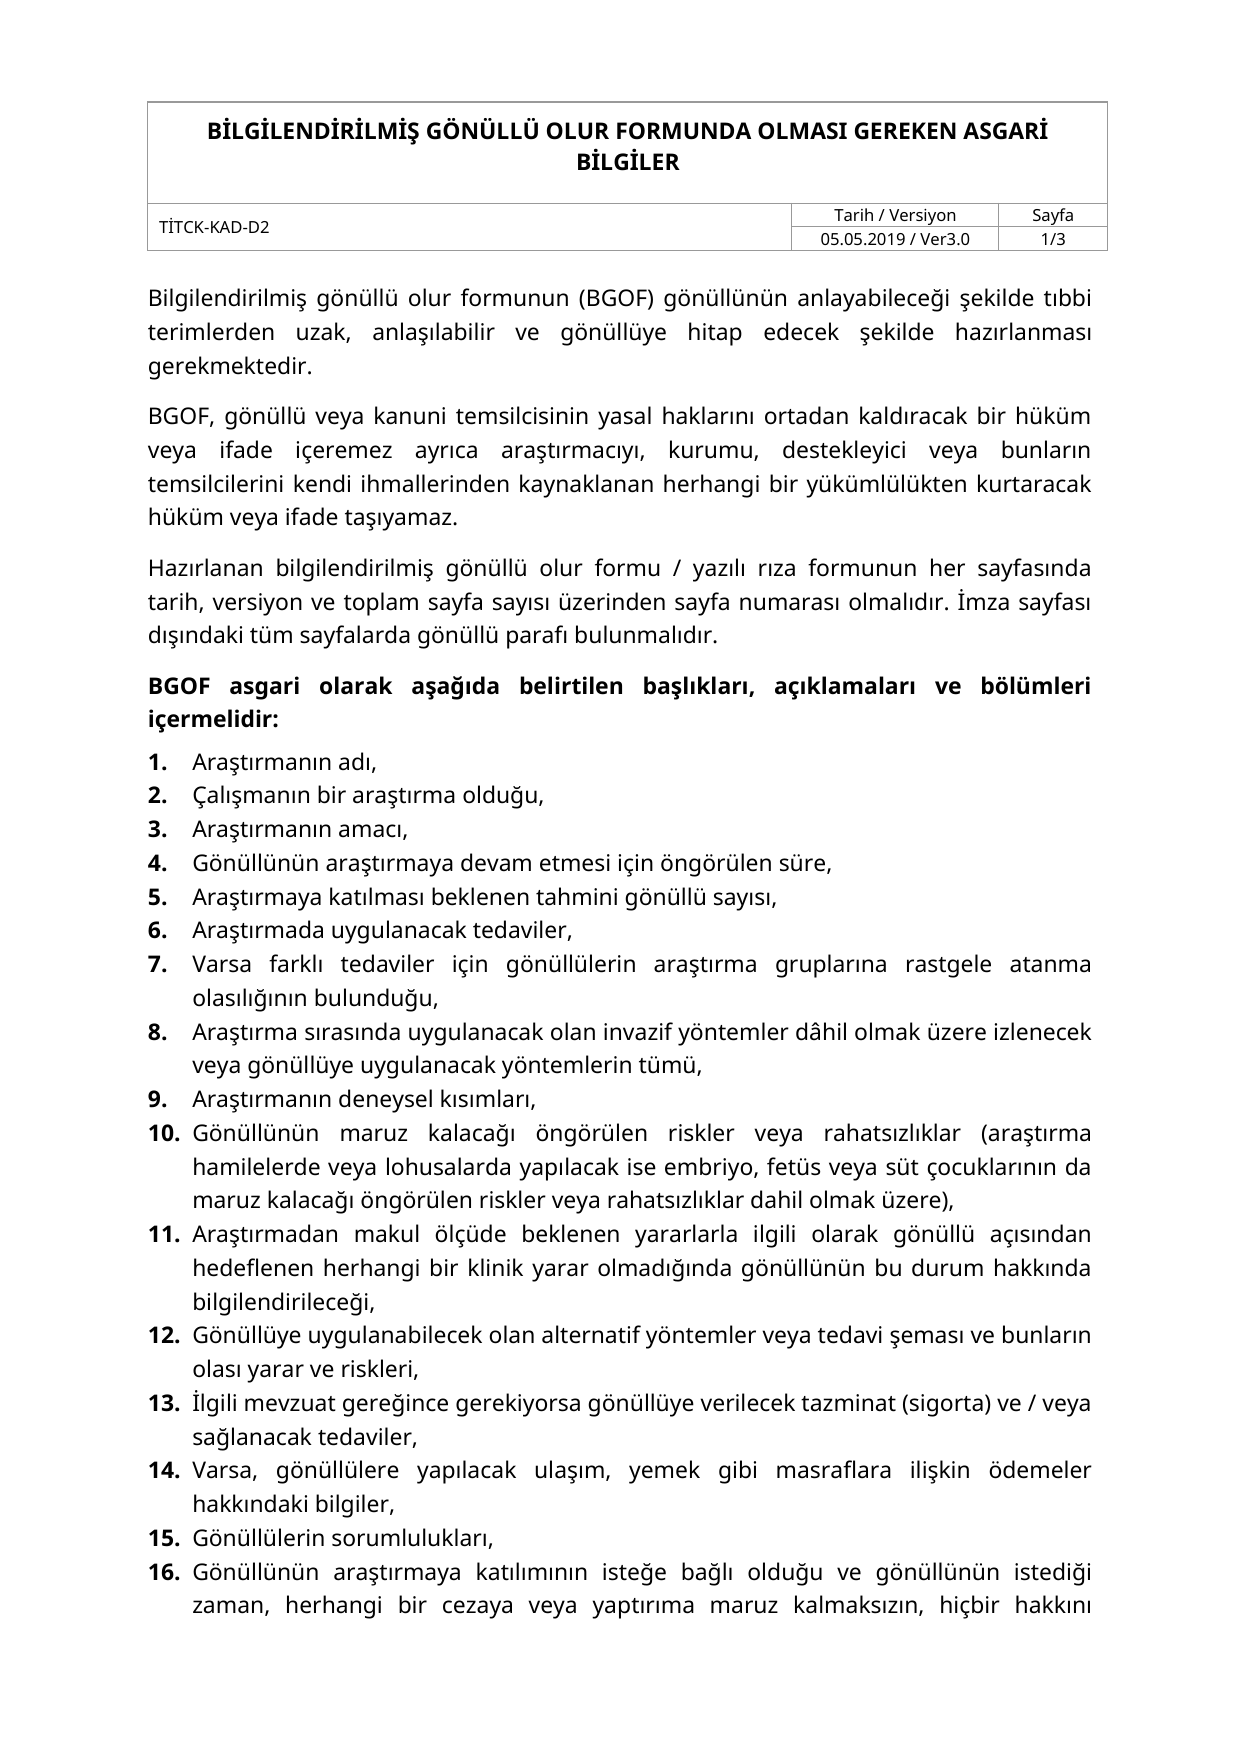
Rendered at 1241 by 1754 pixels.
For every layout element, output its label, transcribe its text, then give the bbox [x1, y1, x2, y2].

text BGOF asgari olarak aşağıda belirtilen başlıkları, açıklamaları ve bölümleri içermelidir: [148, 670, 1093, 735]
text Hazırlanan bilgilendirilmiş gönüllü olur formu / yazılı rıza formunun her sayfasında tarih, versiyon ve toplam sayfa sayısı üzerinden sayfa numarası olmalıdır. İmza sayfası dışındaki tüm sayfalarda gönüllü parafı bulunmalıdır. [148, 552, 1093, 651]
list Araştırmaya katılması beklenen tahmini gönüllü sayısı, [148, 881, 1093, 912]
list Araştırmanın amacı, [148, 813, 1093, 844]
list Araştırmanın adı, [148, 746, 1093, 777]
list Araştırma sırasında uygulanacak olan invazif yöntemler dâhil olmak üzere izlenecek veya gönüllüye uygulanacak yöntemlerin tümü, [148, 1016, 1093, 1081]
list Varsa, gönüllülere yapılacak ulaşım, yemek gibi masraflara ilişkin ödemeler hakkındaki bilgiler, [148, 1454, 1093, 1519]
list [148, 1556, 1093, 1621]
list Araştırmadan makul ölçüde beklenen yararlarla ilgili olarak gönüllü açısından hedeflenen herhangi bir klinik yarar olmadığında gönüllünün bu durum hakkında bilgilendirileceği, [148, 1218, 1093, 1317]
text BGOF, gönüllü veya kanuni temsilcisinin yasal haklarını ortadan kaldıracak bir hüküm veya ifade içeremez ayrıca araştırmacıyı, kurumu, destekleyici veya bunların temsilcilerini kendi ihmallerinden kaynaklanan herhangi bir yükümlülükten kurtaracak hüküm veya ifade taşıyamaz. [148, 400, 1093, 533]
list Araştırmada uygulanacak tedaviler, [148, 914, 1093, 946]
list Varsa farklı tedaviler için gönüllülerin araştırma gruplarına rastgele atanma olasılığının bulunduğu, [148, 948, 1093, 1013]
list Çalışmanın bir araştırma olduğu, [148, 779, 1093, 811]
list Gönüllünün maruz kalacağı öngörülen riskler veya rahatsızlıklar (araştırma hamilelerde veya lohusalarda yapılacak ise embriyo, fetüs veya süt çocuklarının da maruz kalacağı öngörülen riskler veya rahatsızlıklar dahil olmak üzere), [148, 1117, 1093, 1216]
list Gönüllüye uygulanabilecek olan alternatif yöntemler veya tedavi şeması ve bunların olası yarar ve riskleri, [148, 1319, 1093, 1384]
list Gönüllülerin sorumlulukları, [148, 1522, 1093, 1553]
text Bilgilendirilmiş gönüllü olur formunun (BGOF) gönüllünün anlayabileceği şekilde tıbbi terimlerden uzak, anlaşılabilir ve gönüllüye hitap edecek şekilde hazırlanması gerekmektedir. [148, 282, 1093, 381]
list Gönüllünün araştırmaya devam etmesi için öngörülen süre, [148, 847, 1093, 878]
list Araştırmanın deneysel kısımları, [148, 1083, 1093, 1114]
list İlgili mevzuat gereğince gerekiyorsa gönüllüye verilecek tazminat (sigorta) ve / veya sağlanacak tedaviler, [148, 1387, 1093, 1452]
